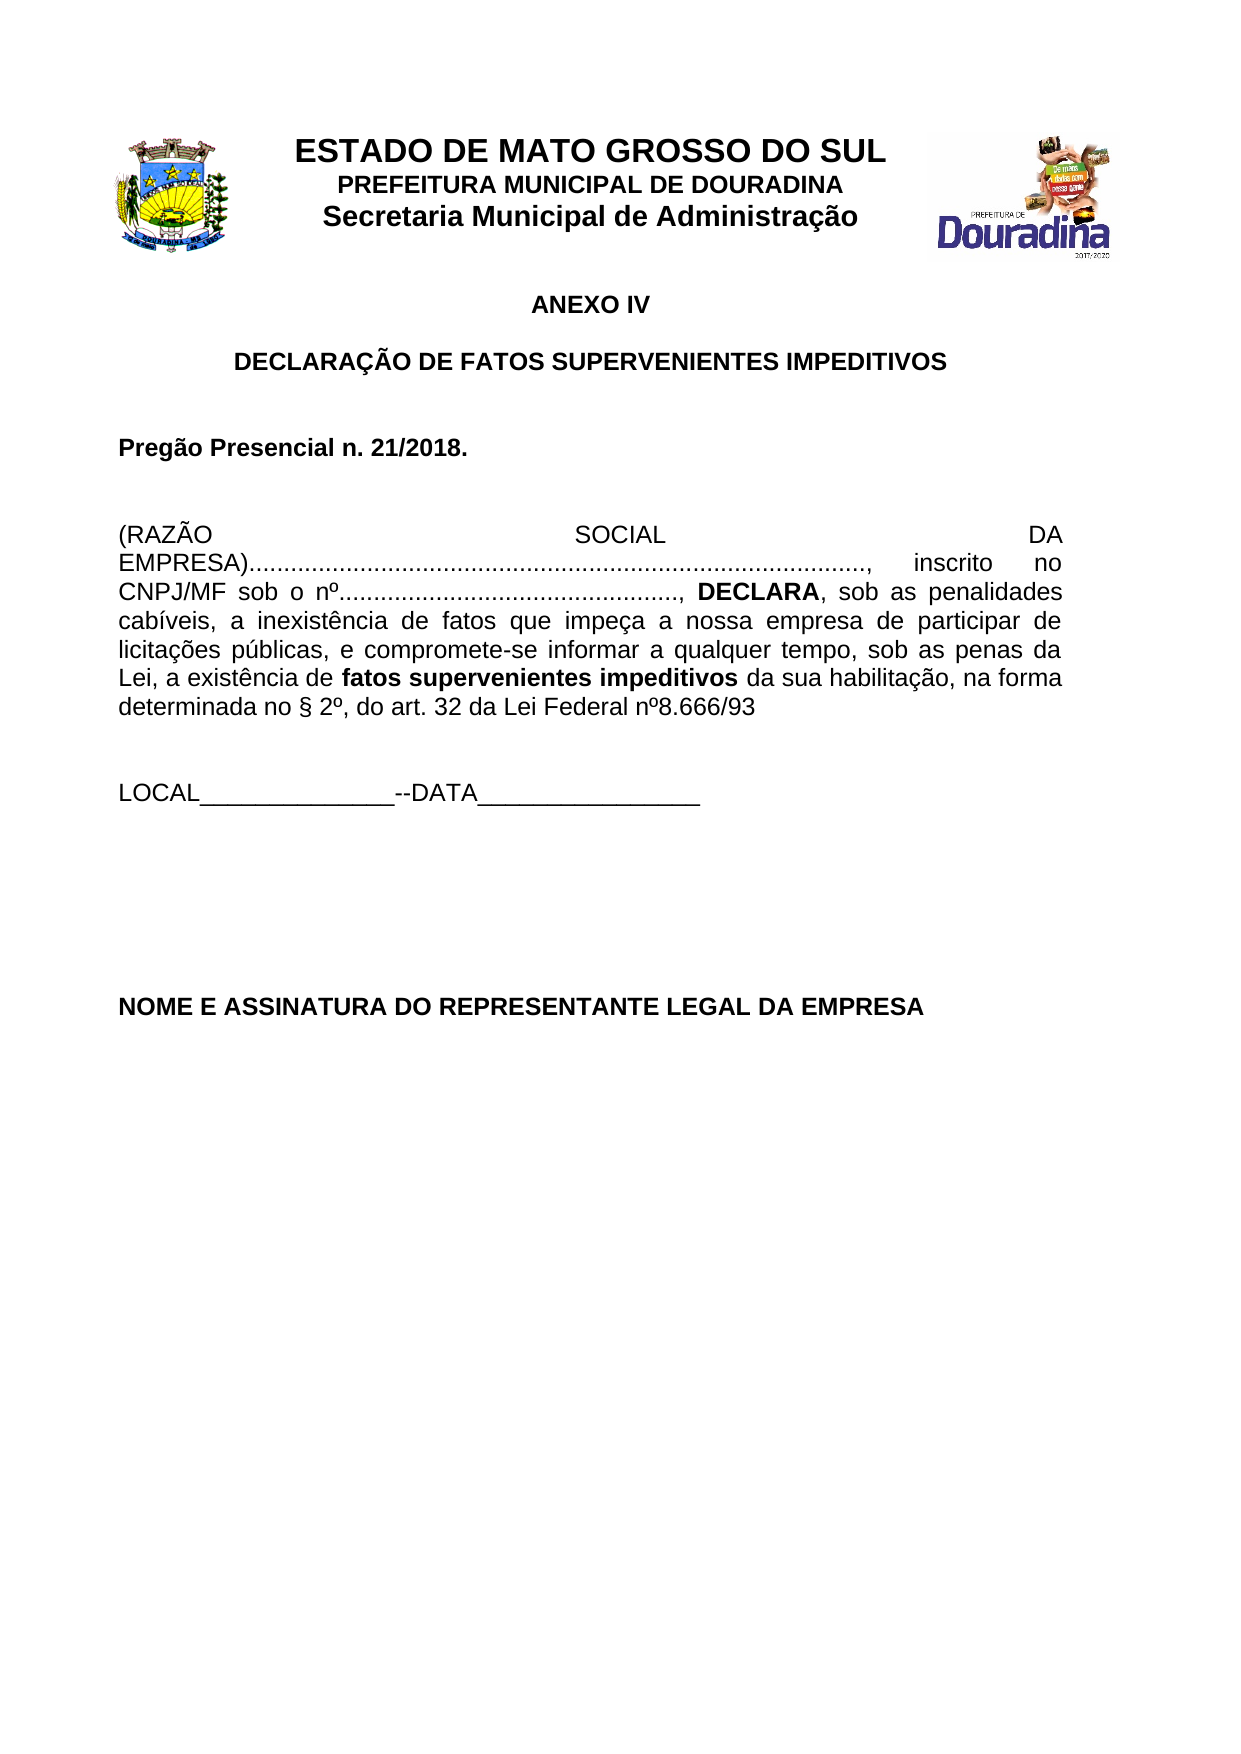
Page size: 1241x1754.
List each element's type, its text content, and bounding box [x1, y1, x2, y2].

text (RAZÃO SOCIAL DA EMPRESA)........................................................................................., inscrito no CNPJ/MF sob o nº................................................., DECLARA, sob as penalidades cabíveis, a inexistência de fatos que impeça a nossa empresa de participar de licitações públicas, e compromete-se informar a qualquer tempo, sob as penas da Lei, a existência de fatos supervenientes impeditivos da sua habilitação, na forma determinada no § 2º, do art. 32 da Lei Federal nº8.666/93 [118, 519, 1063, 721]
title DECLARAÇÃO DE FATOS SUPERVENIENTES IMPEDITIVOS [118, 347, 1063, 376]
picture [927, 132, 1120, 262]
title ANEXO IV [118, 289, 1063, 318]
text Pregão Presencial n. 21/2018. [118, 433, 1063, 462]
title NOME E ASSINATURA DO REPRESENTANTE LEGAL DA EMPRESA [118, 992, 1063, 1021]
picture [104, 125, 237, 263]
text LOCAL______________--DATA________________ [118, 778, 1063, 807]
